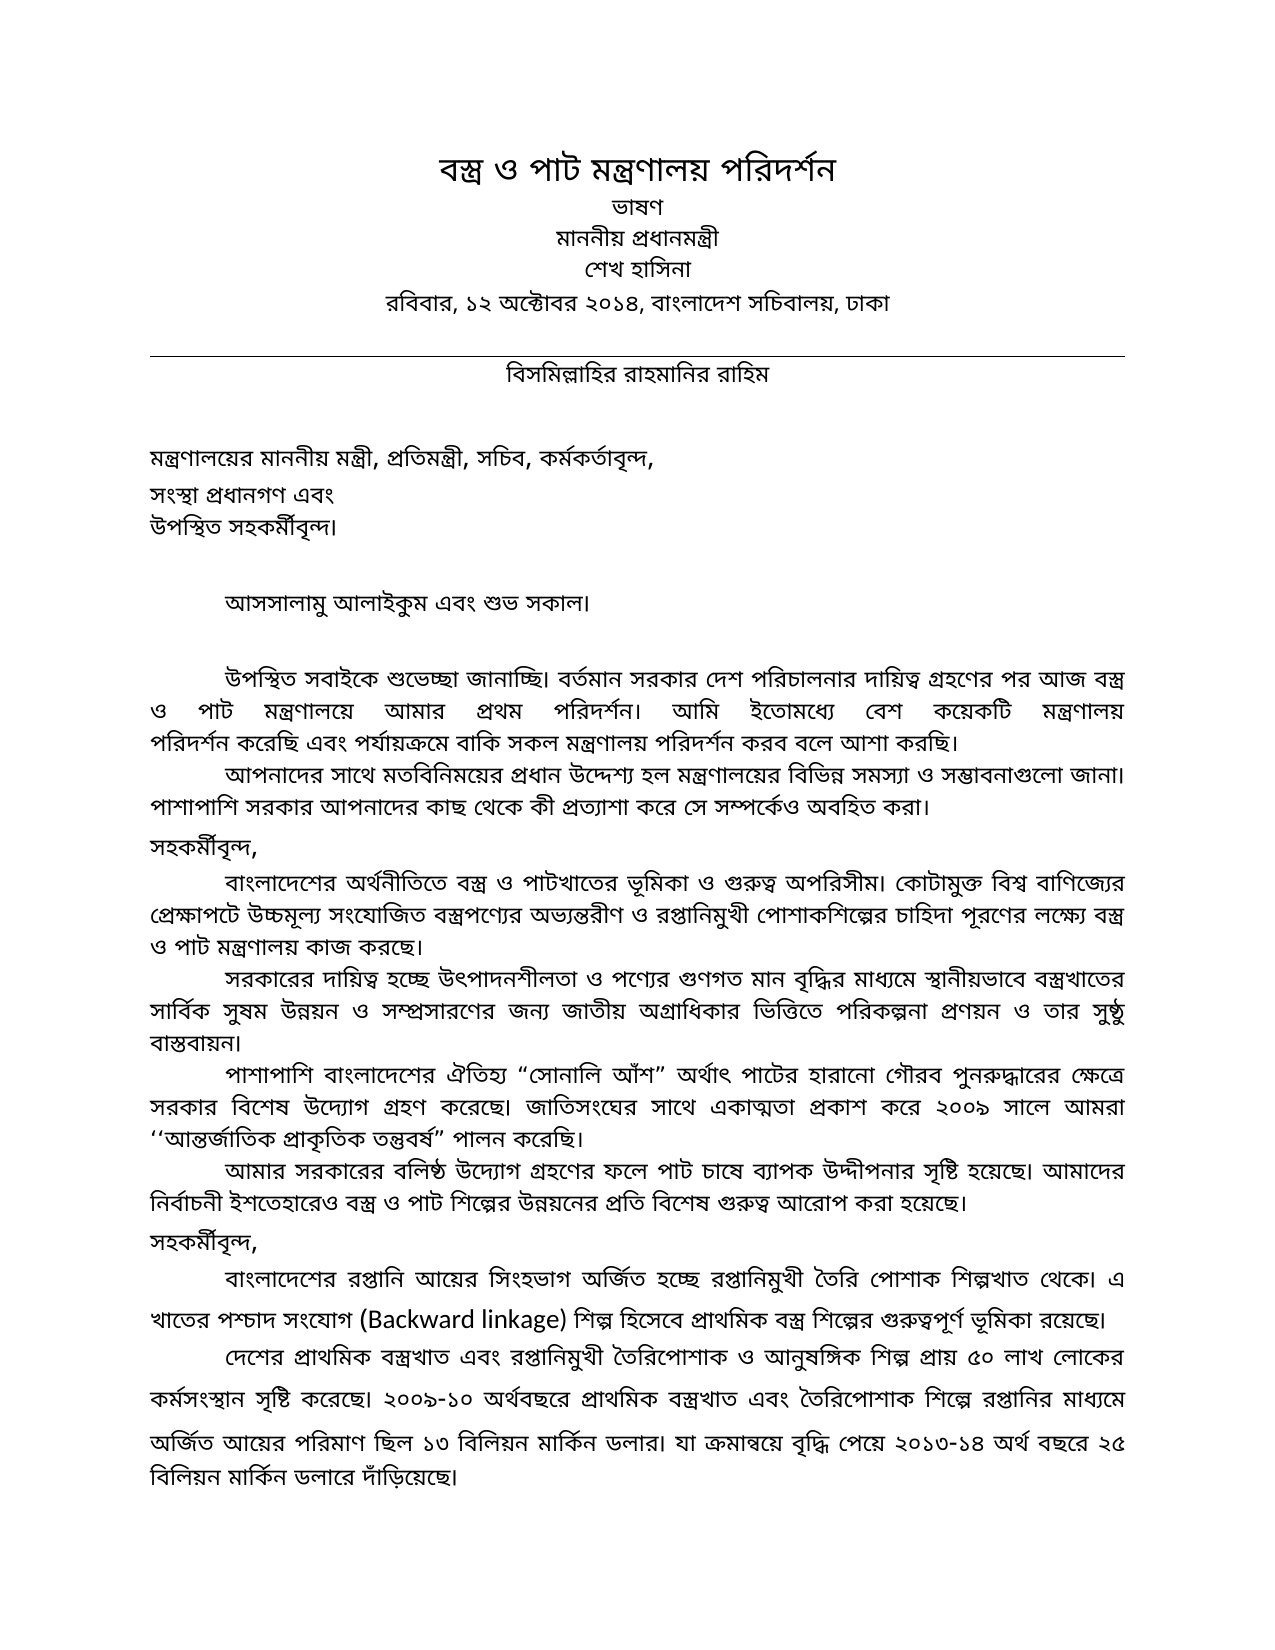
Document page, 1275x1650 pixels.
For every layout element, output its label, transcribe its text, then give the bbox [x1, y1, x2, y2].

text রবিবার, ১২ অক্টোবর ২০১৪, বাংলাদেশ সচিবালয়, ঢাকা [150, 286, 1125, 318]
text সহকর্মীবৃন্দ, [150, 1222, 1125, 1259]
text শেখ হাসিনা [150, 256, 1125, 282]
text মন্ত্রণালয়ের মাননীয় মন্ত্রী, প্রতিমন্ত্রী, সচিব, কর্মকর্তাবৃন্দ, [150, 438, 1125, 474]
text আসসালামু আলাইকুম এবং শুভ সকাল। [384, 590, 1125, 617]
text আসসালামু আলাইকুম এবং শুভ সকাল। [150, 590, 404, 617]
text বাংলাদেশের অর্থনীতিতে বস্ত্র ও পাটখাতের ভূমিকা ও গুরুত্ব অপরিসীম। কোটামুক্ত বিশ্ব বাণিজ্যের প্রেক্ষাপটে উচ্চমূল্য সংযোজিত বস্ত্রপণ্যের অভ্যন্তরীণ ও রপ্তানিমুখী পোশাকশিল্পের চাহিদা পূরণের লক্ষ্যে বস্ত্র ও পাট মন্ত্রণালয় কাজ করছে। [150, 870, 1125, 961]
text পাশাপাশি বাংলাদেশের ঐতিহ্য “সোনালি আঁশ” অর্থাৎ পাটের হারানো গৌরব পুনরুদ্ধারের ক্ষেত্রে সরকার বিশেষ উদ্যোগ গ্রহণ করেছে। জাতিসংঘের সাথে একাত্মতা প্রকাশ করে ২০০৯ সালে আমরা ‘‘আন্তর্জাতিক প্রাকৃতিক তন্তুবর্ষ” পালন করেছি। [150, 1062, 1125, 1153]
text আমার সরকারের বলিষ্ঠ উদ্যোগ গ্রহণের ফলে পাট চাষে ব্যাপক উদ্দীপনার সৃষ্টি হয়েছে। আমাদের নির্বাচনী ইশতেহারেও বস্ত্র ও পাট শিল্পের উন্নয়নের প্রতি বিশেষ গুরুত্ব আরোপ করা হয়েছে। [150, 1158, 1125, 1217]
text মাননীয় প্রধানমন্ত্রী [150, 225, 1125, 252]
text বাংলাদেশের রপ্তানি আয়ের সিংহভাগ অর্জিত হচ্ছে রপ্তানিমুখী তৈরি পোশাক শিল্পখাত থেকে। এ খাতের পশ্চাদ সংযোগ (Backward linkage) শিল্প হিসেবে প্রাথমিক বস্ত্র শিল্পের গুরুত্বপূর্ণ ভূমিকা রয়েছে। [150, 1266, 1125, 1337]
text উপস্থিত সহকর্মীবৃন্দ। [292, 514, 1125, 540]
text ভাষণ [150, 194, 1125, 221]
text উপস্থিত সহকর্মীবৃন্দ। [150, 514, 306, 540]
text সংস্থা প্রধানগণ এবং [150, 482, 1125, 508]
text বস্ত্র ও পাট মন্ত্রণালয় পরিদর্শন [150, 150, 1125, 189]
text বিসমিল্লাহির রাহমানির রাহিম [150, 361, 1125, 388]
text দেশের প্রাথমিক বস্ত্রখাত এবং রপ্তানিমুখী তৈরিপোশাক ও আনুষঙ্গিক শিল্প প্রায় ৫০ লাখ লোকের কর্মসংস্থান সৃষ্টি করেছে। ২০০৯-১০ অর্থবছরে প্রাথমিক বস্ত্রখাত এবং তৈরিপোশাক শিল্পে রপ্তানির মাধ্যমে অর্জিত আয়ের পরিমাণ ছিল ১৩ বিলিয়ন মার্কিন ডলার। যা ক্রমান্বয়ে বৃদ্ধি পেয়ে ২০১৩-১৪ অর্থ বছরে ২৫ বিলিয়ন মার্কিন ডলারে দাঁড়িয়েছে। [150, 1344, 1125, 1491]
text উপস্থিত সবাইকে শুভেচ্ছা জানাচ্ছি। বর্তমান সরকার দেশ পরিচালনার দায়িত্ব গ্রহণের পর আজ বস্ত্র ও পাট মন্ত্রণালয়ে আমার প্রথম পরিদর্শন। আমি ইতোমধ্যে বেশ কয়েকটি মন্ত্রণালয় পরিদর্শন করেছি এবং পর্যায়ক্রমে বাকি সকল মন্ত্রণালয় পরিদর্শন করব বলে আশা করছি। [150, 666, 1125, 757]
text আপনাদের সাথে মতবিনিময়ের প্রধান উদ্দেশ্য হল মন্ত্রণালয়ের বিভিন্ন সমস্যা ও সম্ভাবনাগুলো জানা। পাশাপাশি সরকার আপনাদের কাছ থেকে কী প্রত্যাশা করে সে সম্পর্কেও অবহিত করা। [150, 762, 1125, 821]
text সহকর্মীবৃন্দ, [150, 826, 1125, 863]
text সরকারের দায়িত্ব হচ্ছে উৎপাদনশীলতা ও পণ্যের গুণগত মান বৃদ্ধির মাধ্যমে স্থানীয়ভাবে বস্ত্রখাতের সার্বিক সুষম উন্নয়ন ও সম্প্রসারণের জন্য জাতীয় অগ্রাধিকার ভিত্তিতে পরিকল্পনা প্রণয়ন ও তার সুষ্ঠু বাস্তবায়ন। [150, 966, 1125, 1057]
